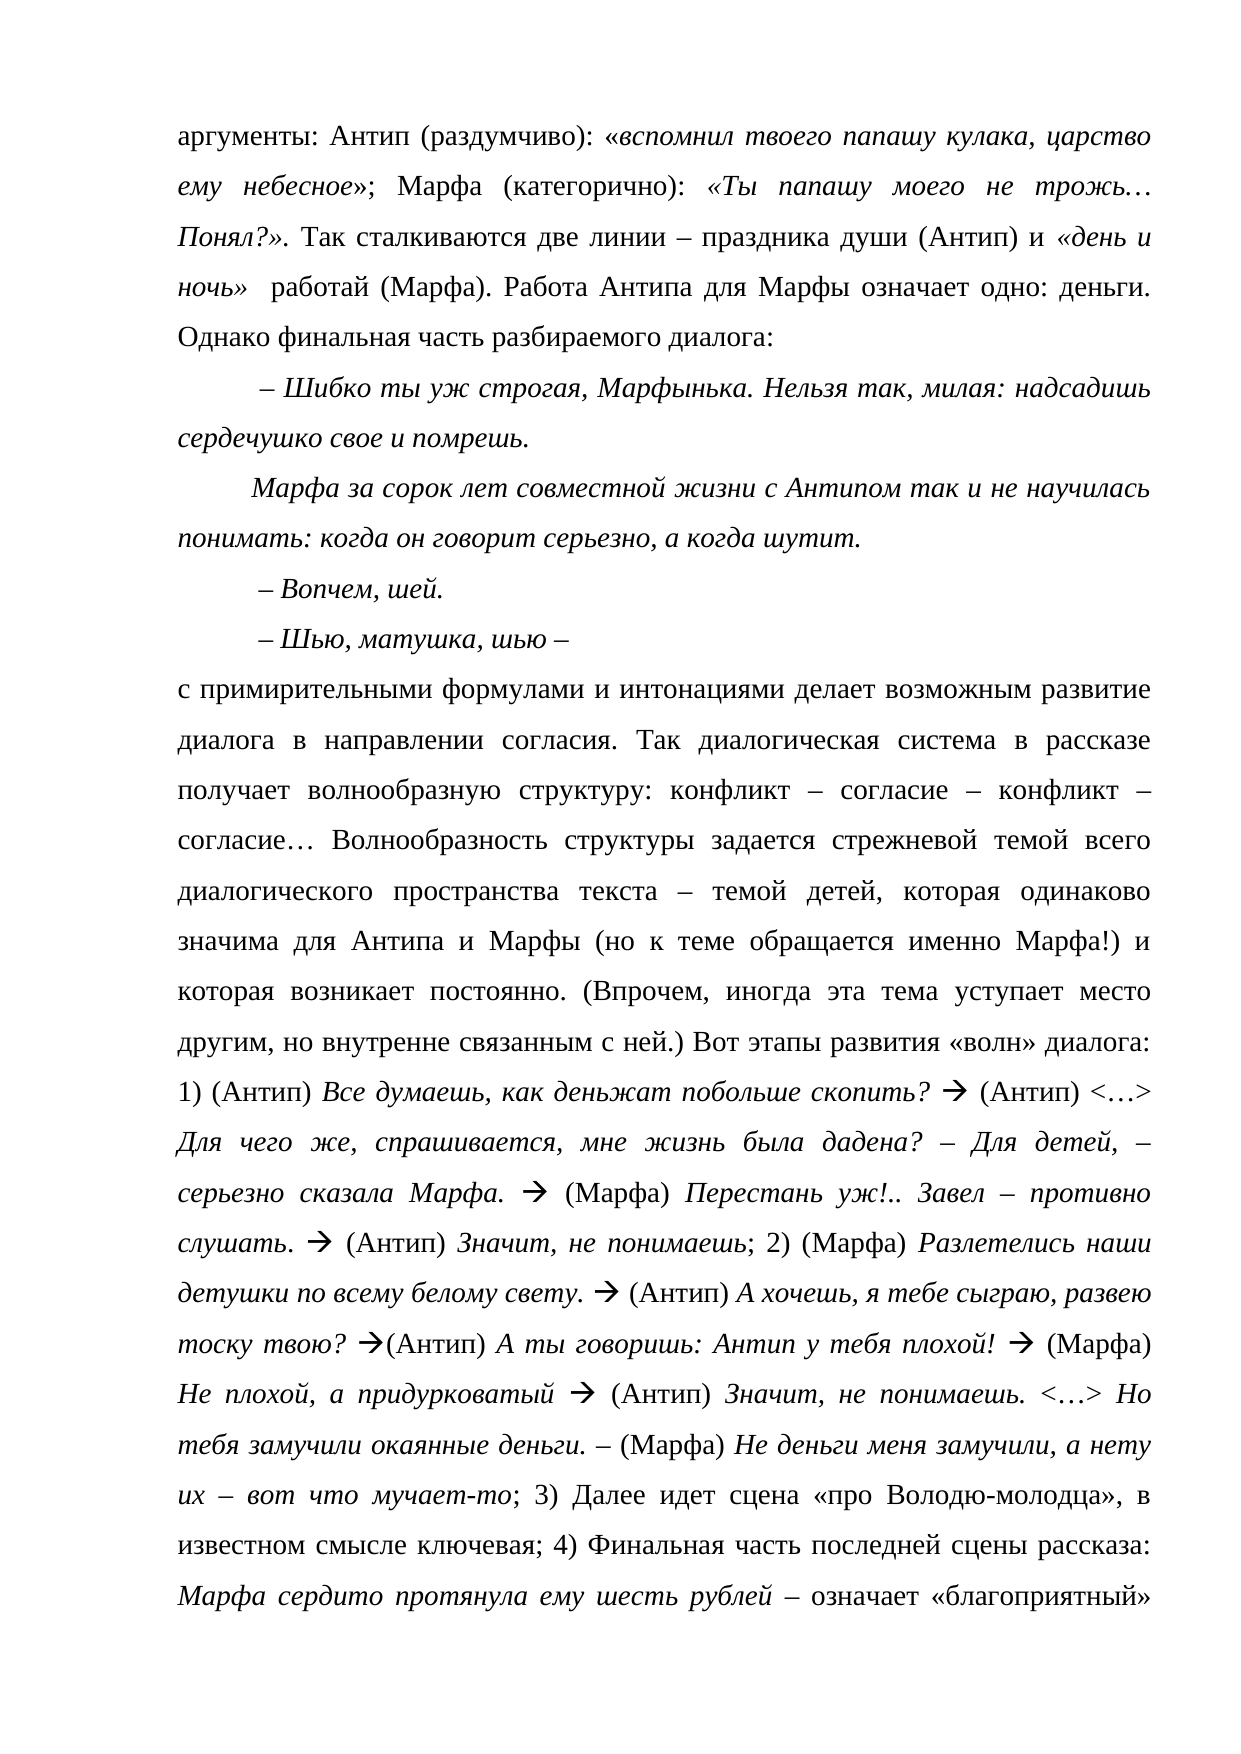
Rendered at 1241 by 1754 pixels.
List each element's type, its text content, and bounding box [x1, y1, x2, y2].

text Марфа за сорок лет совместной жизни с Антипом так и не научилась понимать: когда он говорит серьезно, а когда шутит. [177, 470, 1152, 554]
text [177, 672, 1152, 1611]
text – Шью, матушка, шью – [177, 621, 1152, 655]
text – Вопчем, шей. [177, 571, 1152, 604]
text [177, 118, 1152, 353]
text – Шибко ты уж строгая, Марфынька. Нельзя так, милая: надсадишь сердечушко свое и помрешь. [177, 370, 1152, 453]
